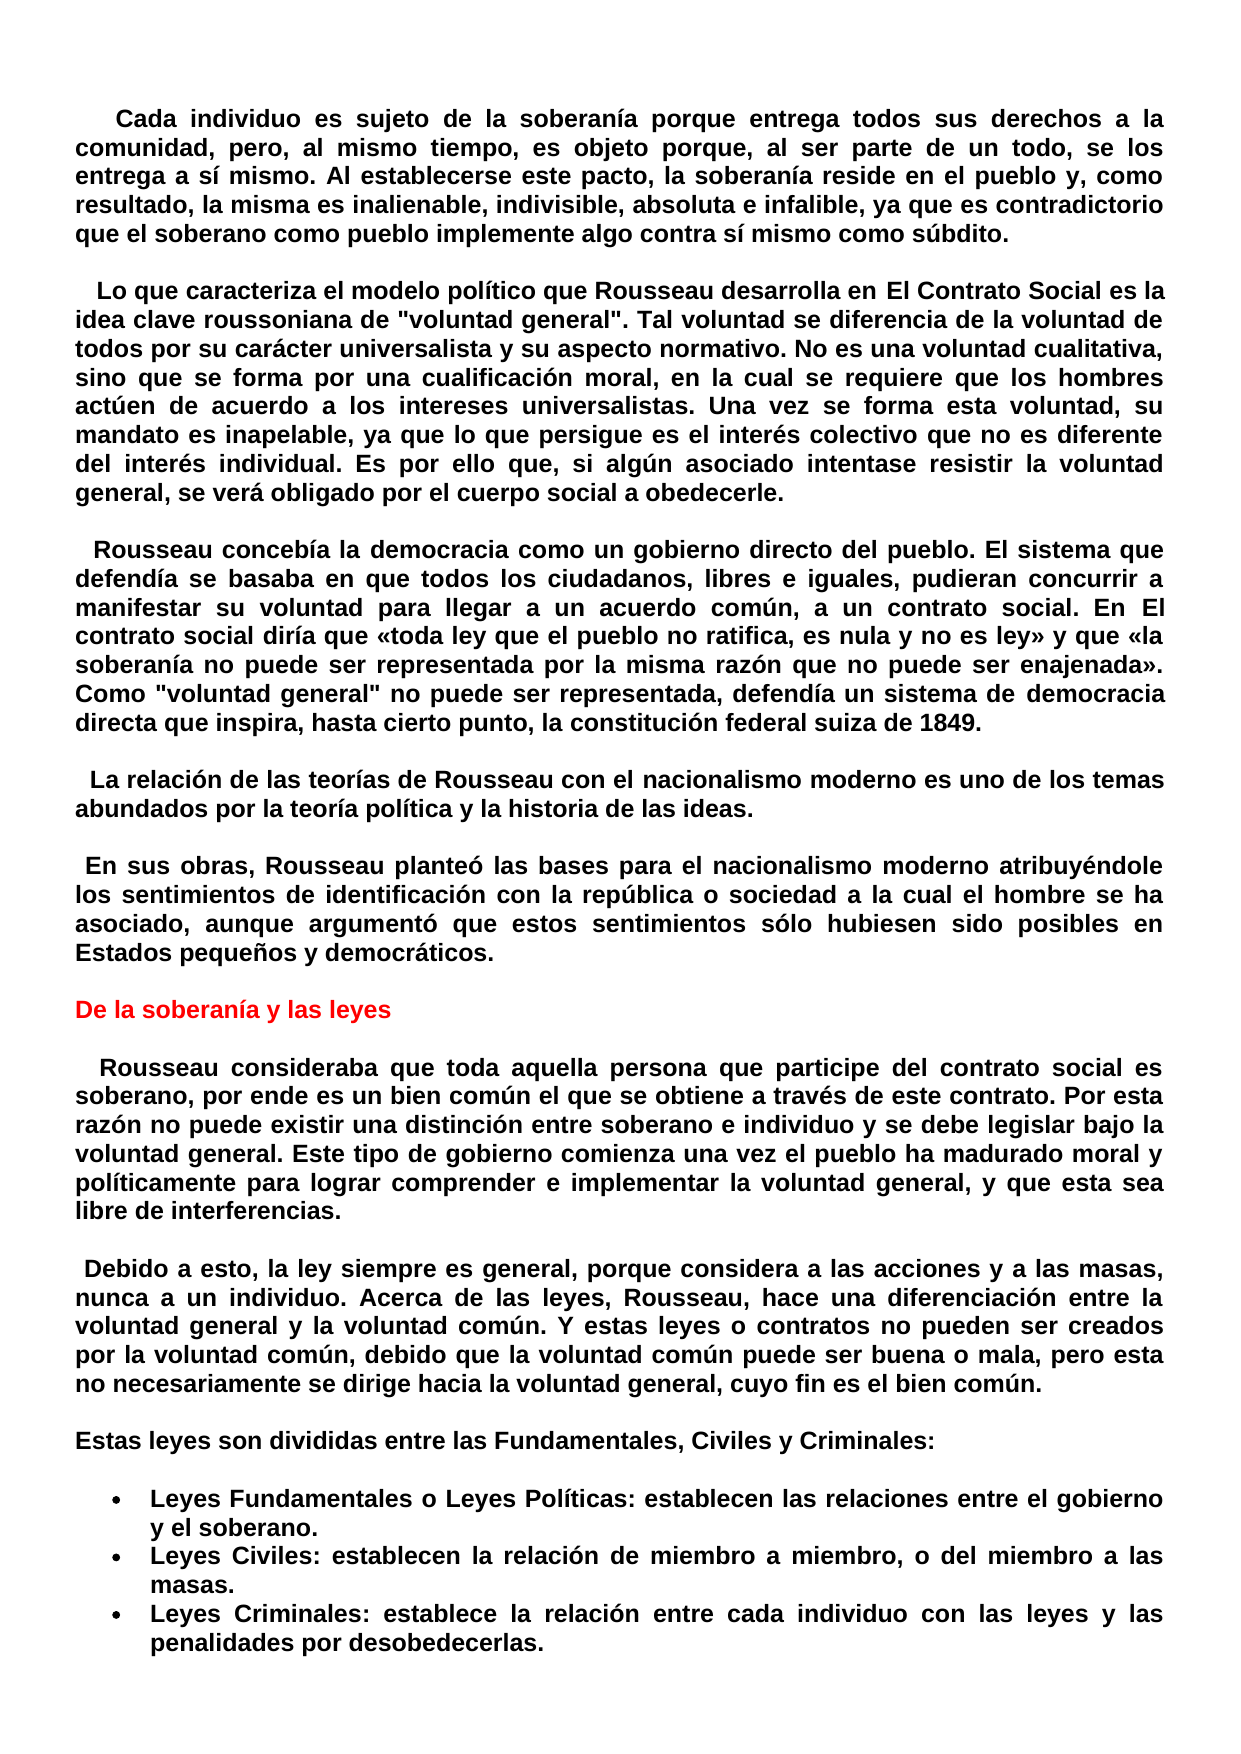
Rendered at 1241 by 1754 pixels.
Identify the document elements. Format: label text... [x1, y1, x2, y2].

list Leyes Criminales: establece la relación entre cada individuo con las leyes y las penalidades por desobedecerlas. [112, 1599, 1165, 1656]
text Lo que caracteriza el modelo político que Rousseau desarrolla en El Contrato Social es la idea clave roussoniana de "voluntad general". Tal voluntad se diferencia de la voluntad de todos por su carácter universalista y su aspecto normativo. No es una voluntad cualitativa, sino que se forma por una cualificación moral, en la cual se requiere que los hombres actúen de acuerdo a los intereses universalistas. Una vez se forma esta voluntad, su mandato es inapelable, ya que lo que persigue es el interés colectivo que no es diferente del interés individual. Es por ello que, si algún asociado intentase resistir la voluntad general, se verá obligado por el cuerpo social a obedecerle. [75, 276, 1165, 506]
text Rousseau concebía la democracia como un gobierno directo del pueblo. El sistema que defendía se basaba en que todos los ciudadanos, libres e iguales, pudieran concurrir a manifestar su voluntad para llegar a un acuerdo común, a un contrato social. En El contrato social diría que «toda ley que el pueblo no ratifica, es nula y no es ley» y que «la soberanía no puede ser representada por la misma razón que no puede ser enajenada». Como "voluntad general" no puede ser representada, defendía un sistema de democracia directa que inspira, hasta cierto punto, la constitución federal suiza de 1849. [75, 535, 1165, 736]
list Leyes Fundamentales o Leyes Políticas: establecen las relaciones entre el gobierno y el soberano. [112, 1484, 1165, 1541]
text La relación de las teorías de Rousseau con el nacionalismo moderno es uno de los temas abundados por la teoría política y la historia de las ideas. [75, 765, 1165, 822]
subtitle De la soberanía y las leyes [75, 995, 1165, 1024]
list Leyes Civiles: establecen la relación de miembro a miembro, o del miembro a las masas. [112, 1541, 1165, 1599]
text Rousseau consideraba que toda aquella persona que participe del contrato social es soberano, por ende es un bien común el que se obtiene a través de este contrato. Por esta razón no puede existir una distinción entre soberano e individuo y se debe legislar bajo la voluntad general. Este tipo de gobierno comienza una vez el pueblo ha madurado moral y políticamente para lograr comprender e implementar la voluntad general, y que esta sea libre de interferencias. [75, 1052, 1165, 1225]
text En sus obras, Rousseau planteó las bases para el nacionalismo moderno atribuyéndole los sentimientos de identificación con la república o sociedad a la cual el hombre se ha asociado, aunque argumentó que estos sentimientos sólo hubiesen sido posibles en Estados pequeños y democráticos. [75, 851, 1165, 966]
text Cada individuo es sujeto de la soberanía porque entrega todos sus derechos a la comunidad, pero, al mismo tiempo, es objeto porque, al ser parte de un todo, se los entrega a sí mismo. Al establecerse este pacto, la soberanía reside en el pueblo y, como resultado, la misma es inalienable, indivisible, absoluta e infalible, ya que es contradictorio que el soberano como pueblo implemente algo contra sí mismo como súbdito. [75, 104, 1165, 247]
text Debido a esto, la ley siempre es general, porque considera a las acciones y a las masas, nunca a un individuo. Acerca de las leyes, Rousseau, hace una diferenciación entre la voluntad general y la voluntad común. Y estas leyes o contratos no pueden ser creados por la voluntad común, debido que la voluntad común puede ser buena o mala, pero esta no necesariamente se dirige hacia la voluntad general, cuyo fin es el bien común. [75, 1254, 1165, 1397]
text Estas leyes son divididas entre las Fundamentales, Civiles y Criminales: [75, 1426, 1165, 1455]
